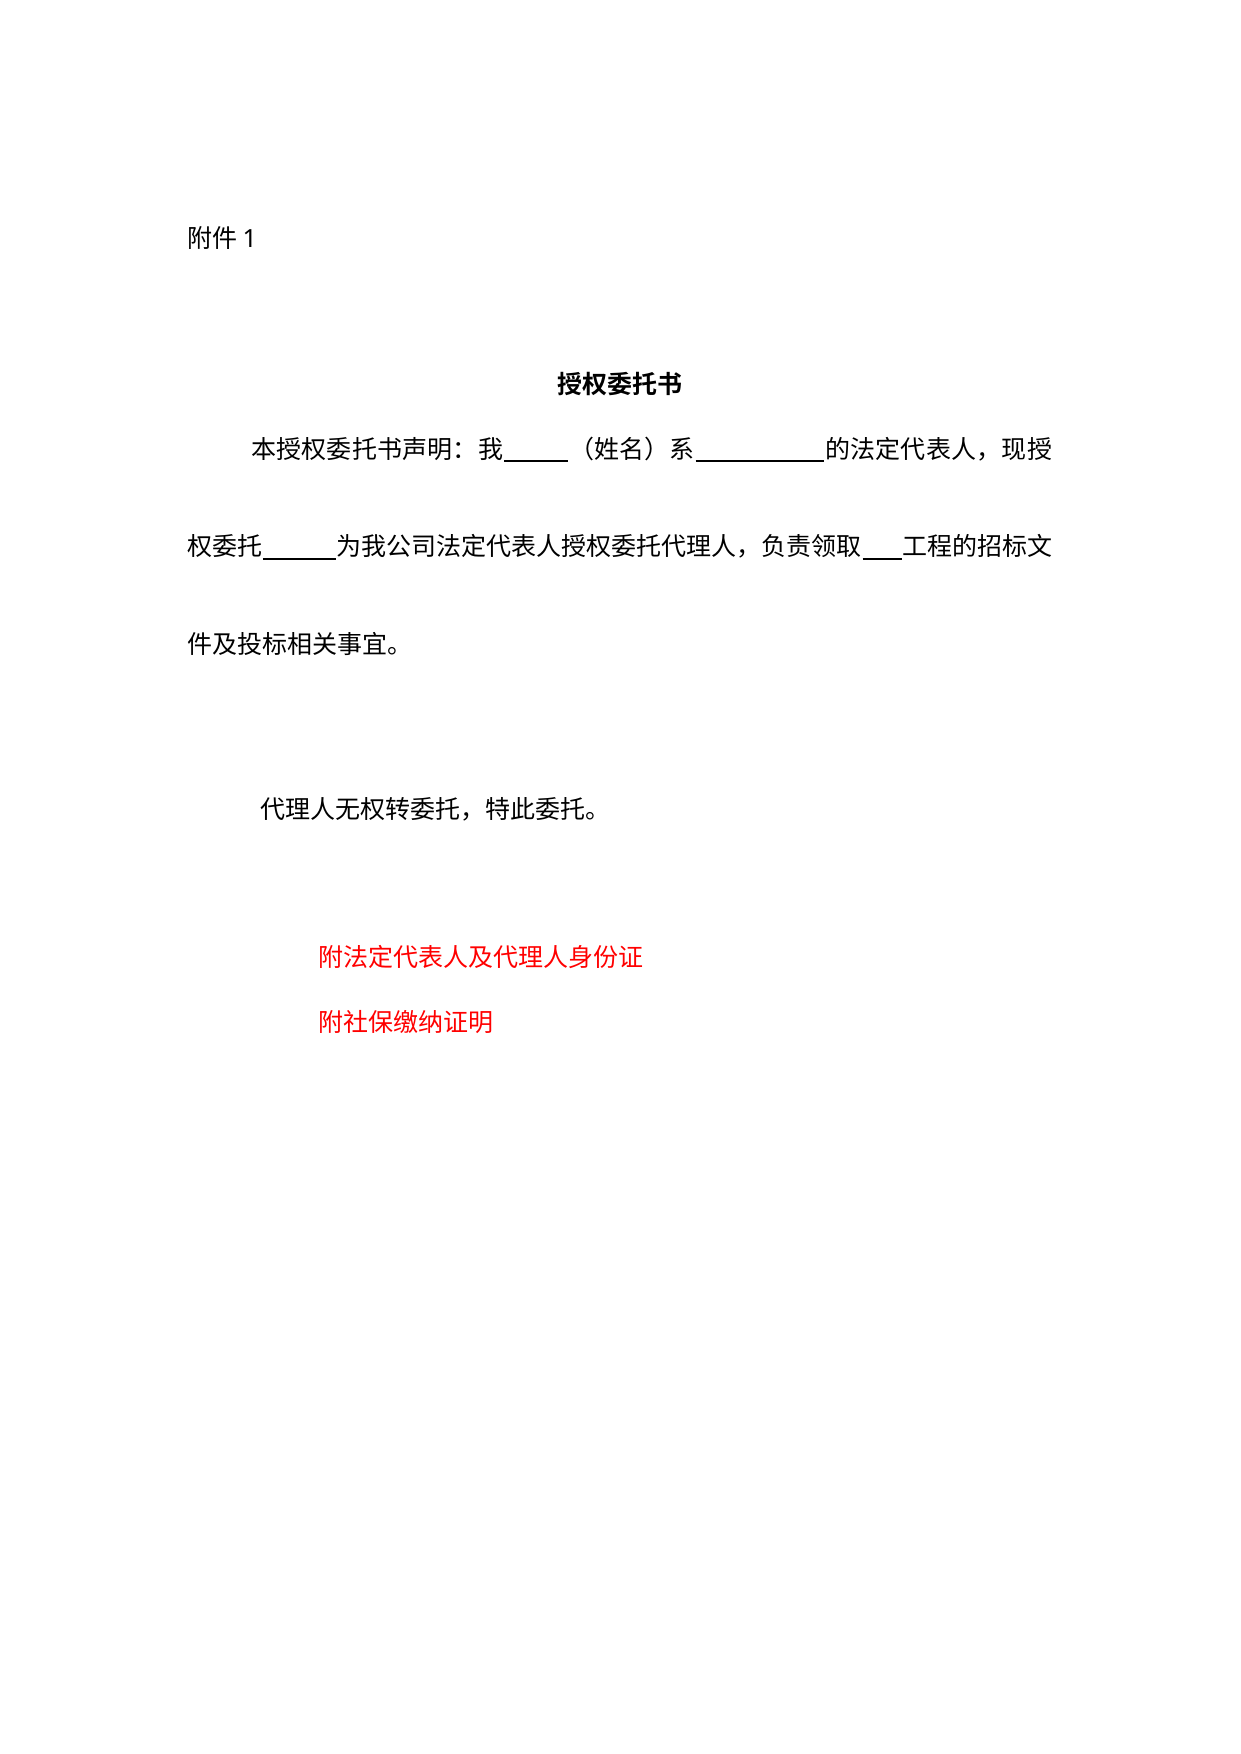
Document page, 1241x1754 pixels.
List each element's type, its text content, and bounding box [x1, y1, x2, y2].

text 授权委托书 [187, 350, 1053, 415]
text 附件1 [187, 204, 1053, 269]
text 附社保缴纳证明 [319, 988, 1053, 1053]
text 代理人无权转委托，特此委托。 [187, 775, 1053, 840]
text 附法定代表人及代理人身份证 [319, 923, 1053, 988]
text 本授权委托书声明：我 （姓名）系 的法定代表人，现授权委托 为我公司法定代表人授权委托代理人，负责领取 工程的招标文件及投标相关事宜。 [187, 415, 1053, 675]
